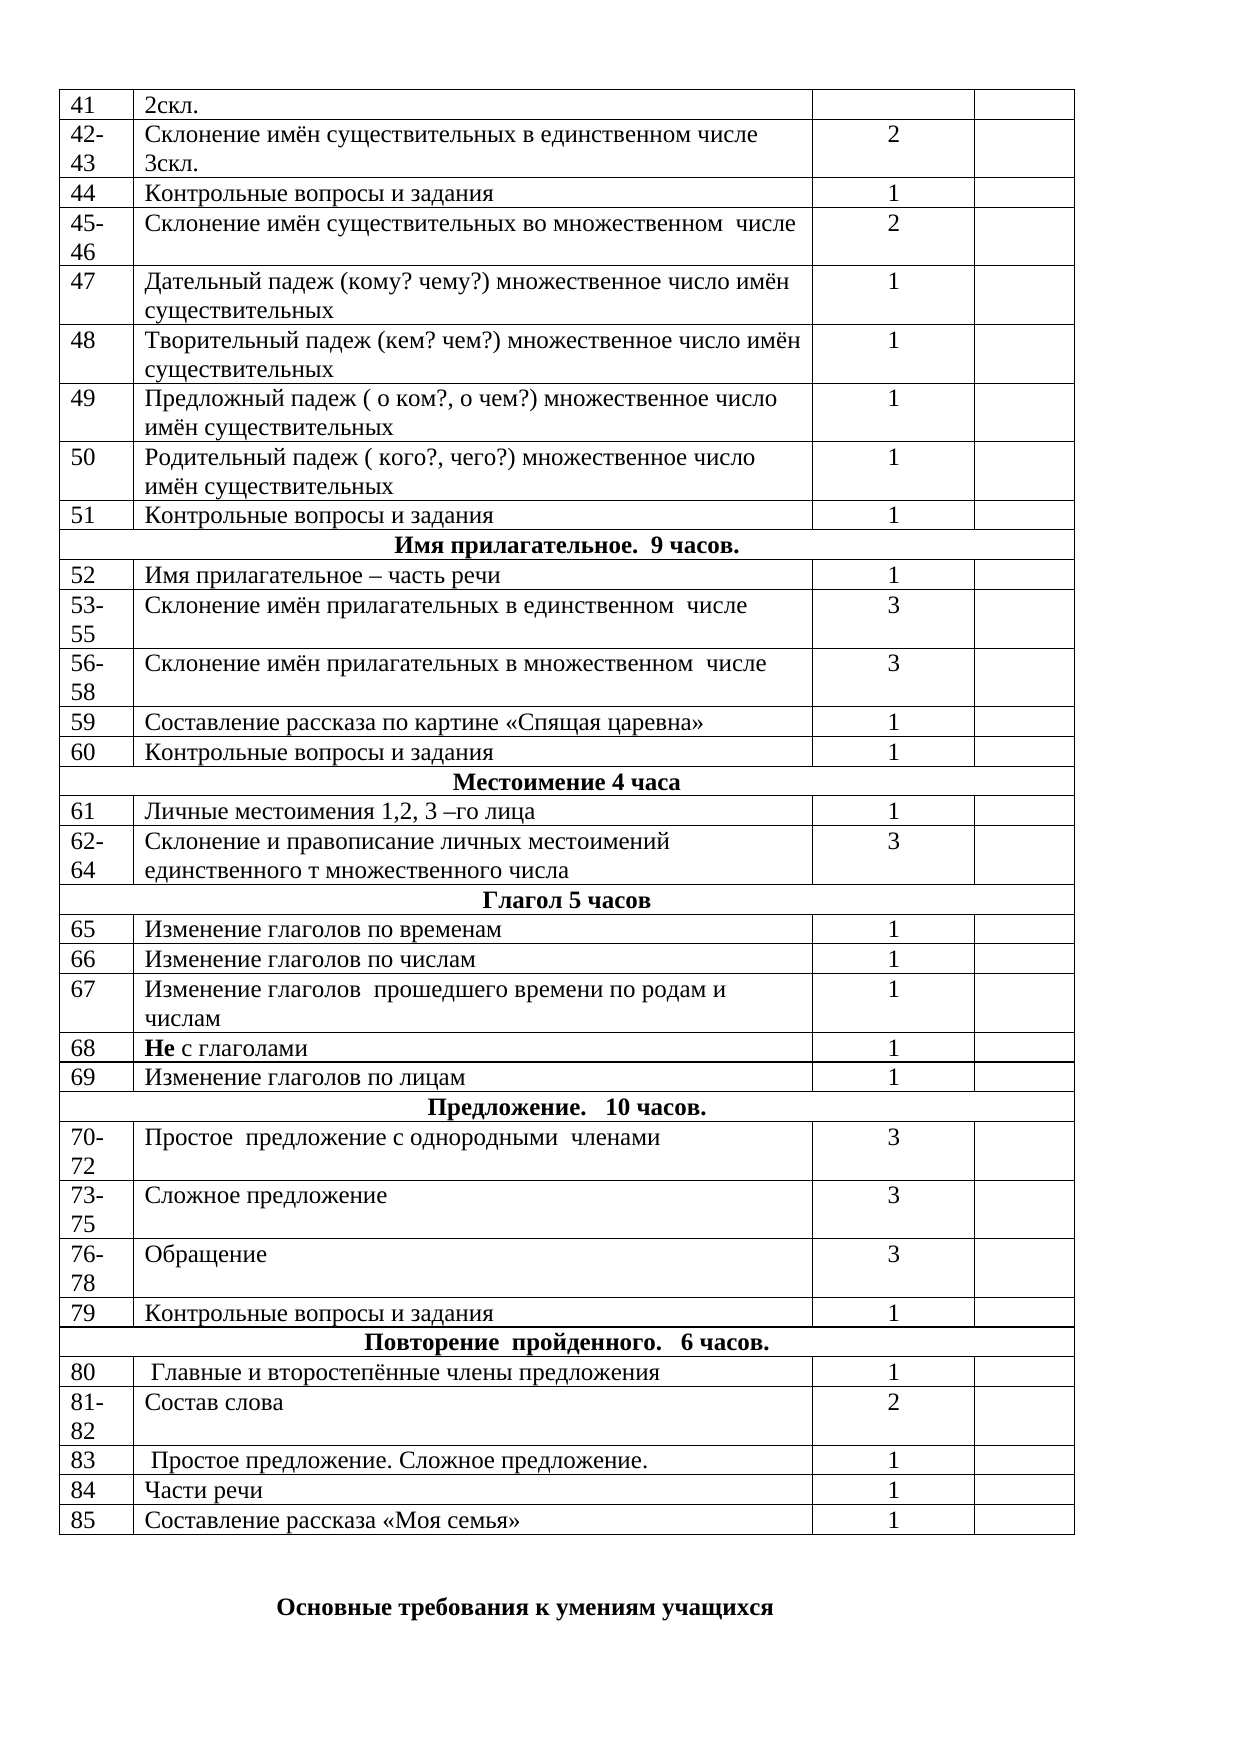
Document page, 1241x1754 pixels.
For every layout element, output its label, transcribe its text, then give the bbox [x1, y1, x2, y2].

table_cell 3 [813, 1239, 974, 1297]
table_cell Склонение имён прилагательных в множественном числе [134, 649, 812, 706]
table_cell 69 [60, 1063, 133, 1091]
table_cell 83 [60, 1446, 133, 1474]
table_cell 42-43 [60, 120, 133, 177]
table_cell [975, 1357, 1074, 1386]
table_cell 3 [813, 590, 974, 647]
table_cell Имя прилагательное – часть речи [134, 560, 812, 589]
table_cell 1 [813, 501, 974, 529]
table_cell Не с глаголами [134, 1033, 812, 1061]
table_cell Имя прилагательное. 9 часов. [60, 530, 1074, 559]
table_cell [975, 590, 1074, 647]
table_cell Изменение глаголов по числам [134, 944, 812, 973]
table_cell [975, 501, 1074, 529]
table_cell 73-75 [60, 1181, 133, 1238]
table_cell 66 [60, 944, 133, 973]
table_cell Родительный падеж ( кого?, чего?) множественное число имён существительных [134, 442, 812, 499]
table_cell [975, 1239, 1074, 1297]
table_cell Контрольные вопросы и задания [134, 501, 812, 529]
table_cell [134, 90, 812, 118]
table_cell 85 [60, 1505, 133, 1534]
table_cell 60 [60, 737, 133, 766]
text Основные требования к умениям учащихся [89, 1592, 1152, 1621]
table_cell [975, 560, 1074, 589]
table_cell [975, 826, 1074, 884]
table_cell 44 [60, 178, 133, 207]
table_cell Склонение и правописание личных местоимений единственного т множественного числа [134, 826, 812, 884]
table_cell 59 [60, 707, 133, 736]
table_cell Склонение имён существительных во множественном числе [134, 208, 812, 265]
table_cell 48 [60, 325, 133, 382]
table_cell [975, 915, 1074, 943]
table_cell 3 [813, 649, 974, 706]
table_cell 1 [813, 1063, 974, 1091]
table_cell 1 [813, 178, 974, 207]
table_cell [975, 707, 1074, 736]
table_cell 2 [813, 1387, 974, 1444]
table_cell [975, 1446, 1074, 1474]
table_cell 40-41 [60, 90, 133, 118]
table_cell 49 [60, 384, 133, 441]
table_cell [975, 178, 1074, 207]
table_cell 1 [813, 737, 974, 766]
table_cell 62-64 [60, 826, 133, 884]
table_cell 1 [813, 1033, 974, 1061]
table_cell [975, 1505, 1074, 1534]
table_cell Состав слова [134, 1387, 812, 1444]
table_cell 2 [813, 120, 974, 177]
table_cell 67 [60, 974, 133, 1032]
table_cell Части речи [134, 1475, 812, 1504]
table_cell 76-78 [60, 1239, 133, 1297]
table_cell Контрольные вопросы и задания [134, 737, 812, 766]
table_cell 79 [60, 1298, 133, 1326]
table_cell [975, 944, 1074, 973]
table_cell 1 [813, 266, 974, 324]
table_cell [975, 208, 1074, 265]
table_cell Сложное предложение [134, 1181, 812, 1238]
table_cell 1 [813, 915, 974, 943]
table_cell 1 [813, 796, 974, 825]
table_cell Склонение имён существительных в единственном числе 3скл. [134, 120, 812, 177]
table_cell Контрольные вопросы и задания [134, 178, 812, 207]
table_cell Предложение. 10 часов. [60, 1092, 1074, 1121]
table_cell [975, 1475, 1074, 1504]
table_cell Контрольные вопросы и задания [134, 1298, 812, 1326]
table_cell [975, 1122, 1074, 1179]
table_cell 61 [60, 796, 133, 825]
table_cell Составление рассказа «Моя семья» [134, 1505, 812, 1534]
table_cell [975, 325, 1074, 382]
table_cell Личные местоимения 1,2, 3 –го лица [134, 796, 812, 825]
table_cell Творительный падеж (кем? чем?) множественное число имён существительных [134, 325, 812, 382]
table_cell 53-55 [60, 590, 133, 647]
table_cell Изменение глаголов по лицам [134, 1063, 812, 1091]
table_cell 81-82 [60, 1387, 133, 1444]
table_cell [975, 1033, 1074, 1061]
table_cell 2 [813, 90, 974, 118]
table_cell 1 [813, 1505, 974, 1534]
table_cell Изменение глаголов прошедшего времени по родам и числам [134, 974, 812, 1032]
table_cell 51 [60, 501, 133, 529]
table_cell Обращение [134, 1239, 812, 1297]
table_cell Повторение пройденного. 6 часов. [60, 1328, 1074, 1356]
table_cell 45-46 [60, 208, 133, 265]
table_cell [975, 384, 1074, 441]
table_cell 70-72 [60, 1122, 133, 1179]
table_cell [975, 1298, 1074, 1326]
table_cell [975, 266, 1074, 324]
table_cell 80 [60, 1357, 133, 1386]
table_cell Предложный падеж ( о ком?, о чем?) множественное число имён существительных [134, 384, 812, 441]
table_cell 1 [813, 1298, 974, 1326]
table_cell Изменение глаголов по временам [134, 915, 812, 943]
table_cell Местоимение 4 часа [60, 767, 1074, 795]
table_cell [975, 442, 1074, 499]
table_cell [975, 120, 1074, 177]
table_cell 1 [813, 1475, 974, 1504]
table_cell 47 [60, 266, 133, 324]
table_cell 3 [813, 1181, 974, 1238]
table_cell Склонение имён прилагательных в единственном числе [134, 590, 812, 647]
table_cell 56-58 [60, 649, 133, 706]
table_cell 1 [813, 442, 974, 499]
table_cell [975, 1387, 1074, 1444]
table_cell 1 [813, 944, 974, 973]
table_cell 1 [813, 1357, 974, 1386]
table_cell 68 [60, 1033, 133, 1061]
table_cell [975, 1063, 1074, 1091]
table_cell [975, 90, 1074, 118]
table_cell 50 [60, 442, 133, 499]
table_cell [975, 649, 1074, 706]
table_cell [975, 737, 1074, 766]
table_cell 2 [813, 208, 974, 265]
table_cell 65 [60, 915, 133, 943]
table_cell 1 [813, 707, 974, 736]
table_cell 1 [813, 974, 974, 1032]
table_cell 1 [813, 560, 974, 589]
table_cell 3 [813, 826, 974, 884]
table_cell [975, 796, 1074, 825]
table_cell Дательный падеж (кому? чему?) множественное число имён существительных [134, 266, 812, 324]
table_cell Простое предложение. Сложное предложение. [134, 1446, 812, 1474]
table_cell 84 [60, 1475, 133, 1504]
table_cell Простое предложение с однородными членами [134, 1122, 812, 1179]
table_cell 3 [813, 1122, 974, 1179]
table_cell Глагол 5 часов [60, 885, 1074, 913]
table_cell [975, 1181, 1074, 1238]
table_cell [975, 974, 1074, 1032]
table_cell Составление рассказа по картине «Спящая царевна» [134, 707, 812, 736]
table_cell 1 [813, 384, 974, 441]
table_cell Главные и второстепённые члены предложения [134, 1357, 812, 1386]
table_cell 1 [813, 325, 974, 382]
table_cell 1 [813, 1446, 974, 1474]
table_cell 52 [60, 560, 133, 589]
